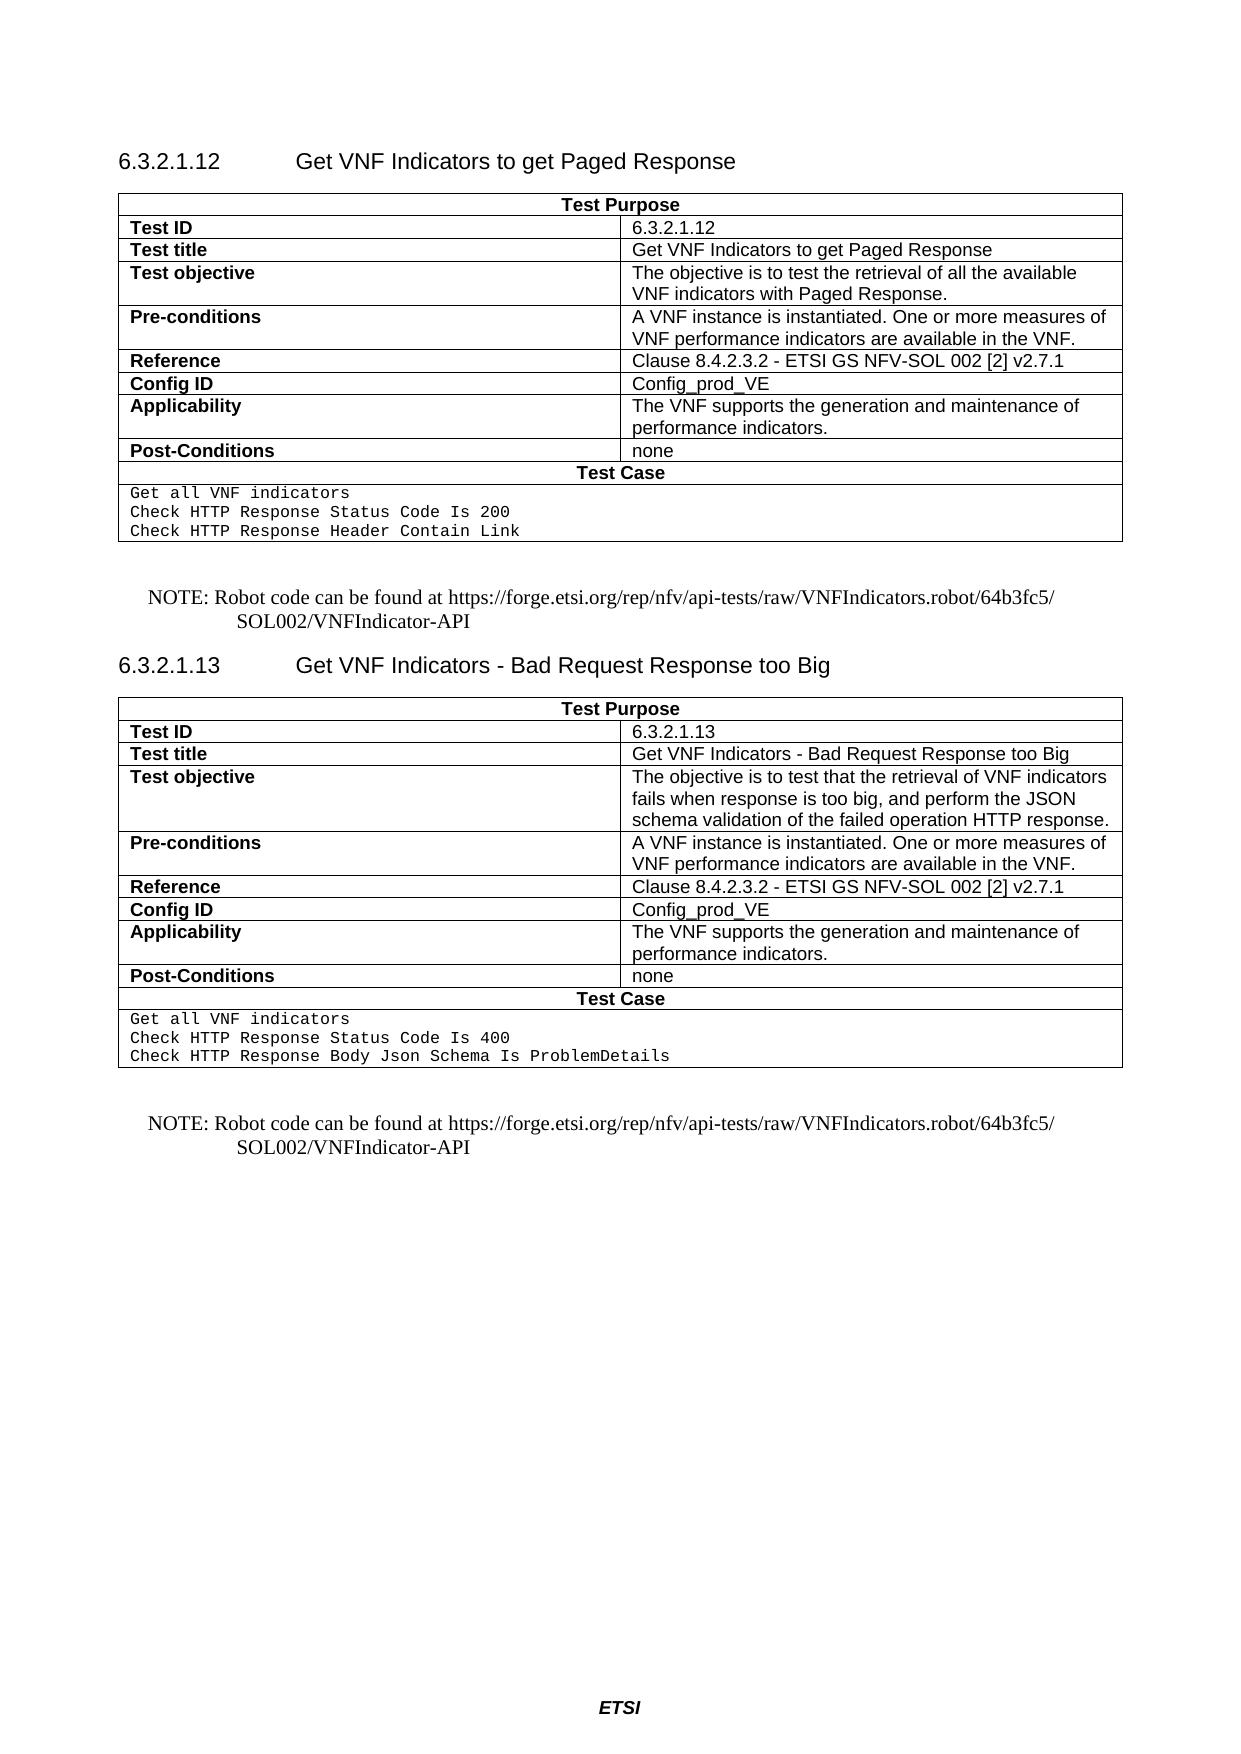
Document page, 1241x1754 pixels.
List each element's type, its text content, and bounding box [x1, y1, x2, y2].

subtitle 6.3.2.1.13 Get VNF Indicators - Bad Request Response too Big [118, 652, 1122, 678]
table_cell Clause 8.4.2.3.2 - ETSI GS NFV-SOL 002 [2] v2.7.1 [621, 876, 1122, 897]
text NOTE: Robot code can be found at https://forge.etsi.org/rep/nfv/api-tests/raw/VNFIndicators.robot/64b3fc5/SOL002/VNFIndicator-API [148, 585, 1122, 633]
table_cell Test objective [119, 262, 620, 305]
table_cell Applicability [119, 395, 620, 438]
table_cell The objective is to test the retrieval of all the available VNF indicators with Paged Response. [621, 262, 1122, 305]
table_cell The objective is to test that the retrieval of VNF indicators fails when response is too big, and perform the JSON schema validation of the failed operation HTTP response. [621, 766, 1122, 831]
table_cell Reference [119, 350, 620, 372]
table_cell Test Case [119, 462, 1122, 483]
table_cell The VNF supports the generation and maintenance of performance indicators. [621, 395, 1122, 438]
table_cell Get VNF Indicators to get Paged Response [621, 239, 1122, 261]
table_cell Config_prod_VE [621, 898, 1122, 920]
table_cell Pre-conditions [119, 306, 620, 349]
table_cell Test ID [119, 216, 620, 238]
table_cell Test title [119, 743, 620, 765]
subtitle 6.3.2.1.12 Get VNF Indicators to get Paged Response [118, 148, 1122, 174]
table_cell 6.3.2.1.12 [621, 216, 1122, 238]
table_header Test Purpose [119, 194, 1122, 215]
table_cell Config_prod_VE [621, 373, 1122, 394]
table_cell Pre-conditions [119, 832, 620, 875]
table_cell Test ID [119, 721, 620, 742]
table_cell Get all VNF indicators Check HTTP Response Status Code Is 200 Check HTTP Response Header Contain Link [119, 485, 1122, 541]
table_cell Post-Conditions [119, 439, 620, 461]
table_cell Reference [119, 876, 620, 897]
table_cell Config ID [119, 373, 620, 394]
table_cell none [621, 439, 1122, 461]
table_cell Get VNF Indicators - Bad Request Response too Big [621, 743, 1122, 765]
table_cell Applicability [119, 921, 620, 964]
table_cell Test Case [119, 988, 1122, 1009]
table_cell Post-Conditions [119, 965, 620, 987]
table_cell Get all VNF indicators Check HTTP Response Status Code Is 400 Check HTTP Response Body Json Schema Is ProblemDetails [119, 1010, 1122, 1067]
text NOTE: Robot code can be found at https://forge.etsi.org/rep/nfv/api-tests/raw/VNFIndicators.robot/64b3fc5/SOL002/VNFIndicator-API [148, 1111, 1122, 1159]
table_cell The VNF supports the generation and maintenance of performance indicators. [621, 921, 1122, 964]
table_cell Config ID [119, 898, 620, 920]
table_cell Test objective [119, 766, 620, 831]
table_cell A VNF instance is instantiated. One or more measures of VNF performance indicators are available in the VNF. [621, 306, 1122, 349]
table_header Test Purpose [119, 698, 1122, 719]
table_cell A VNF instance is instantiated. One or more measures of VNF performance indicators are available in the VNF. [621, 832, 1122, 875]
table_cell none [621, 965, 1122, 987]
table_cell Test title [119, 239, 620, 261]
table_cell 6.3.2.1.13 [621, 721, 1122, 742]
table_cell Clause 8.4.2.3.2 - ETSI GS NFV-SOL 002 [2] v2.7.1 [621, 350, 1122, 372]
